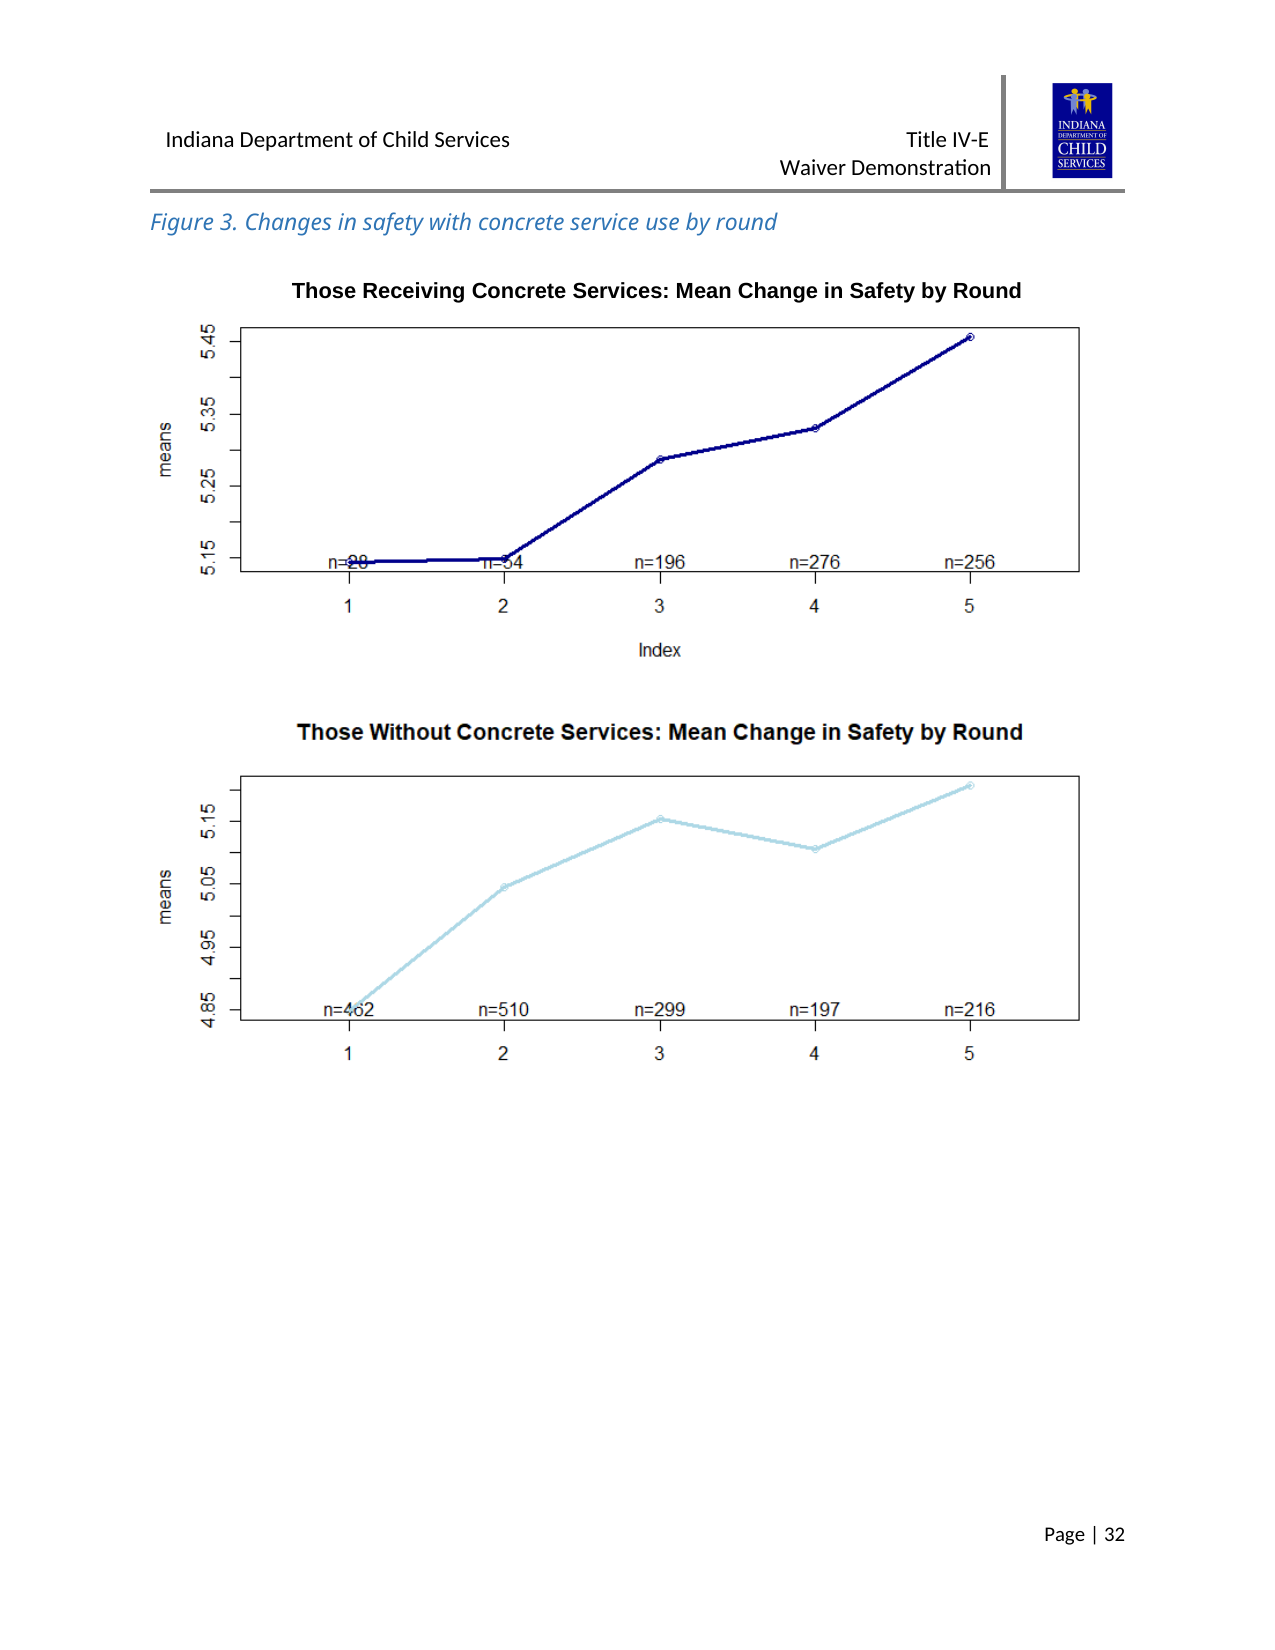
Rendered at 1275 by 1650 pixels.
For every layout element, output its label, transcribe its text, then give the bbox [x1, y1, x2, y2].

picture [150, 237, 1125, 1089]
subtitle Figure 3. Changes in safety with concrete service use by round [150, 206, 1125, 237]
picture [1051, 82, 1114, 182]
